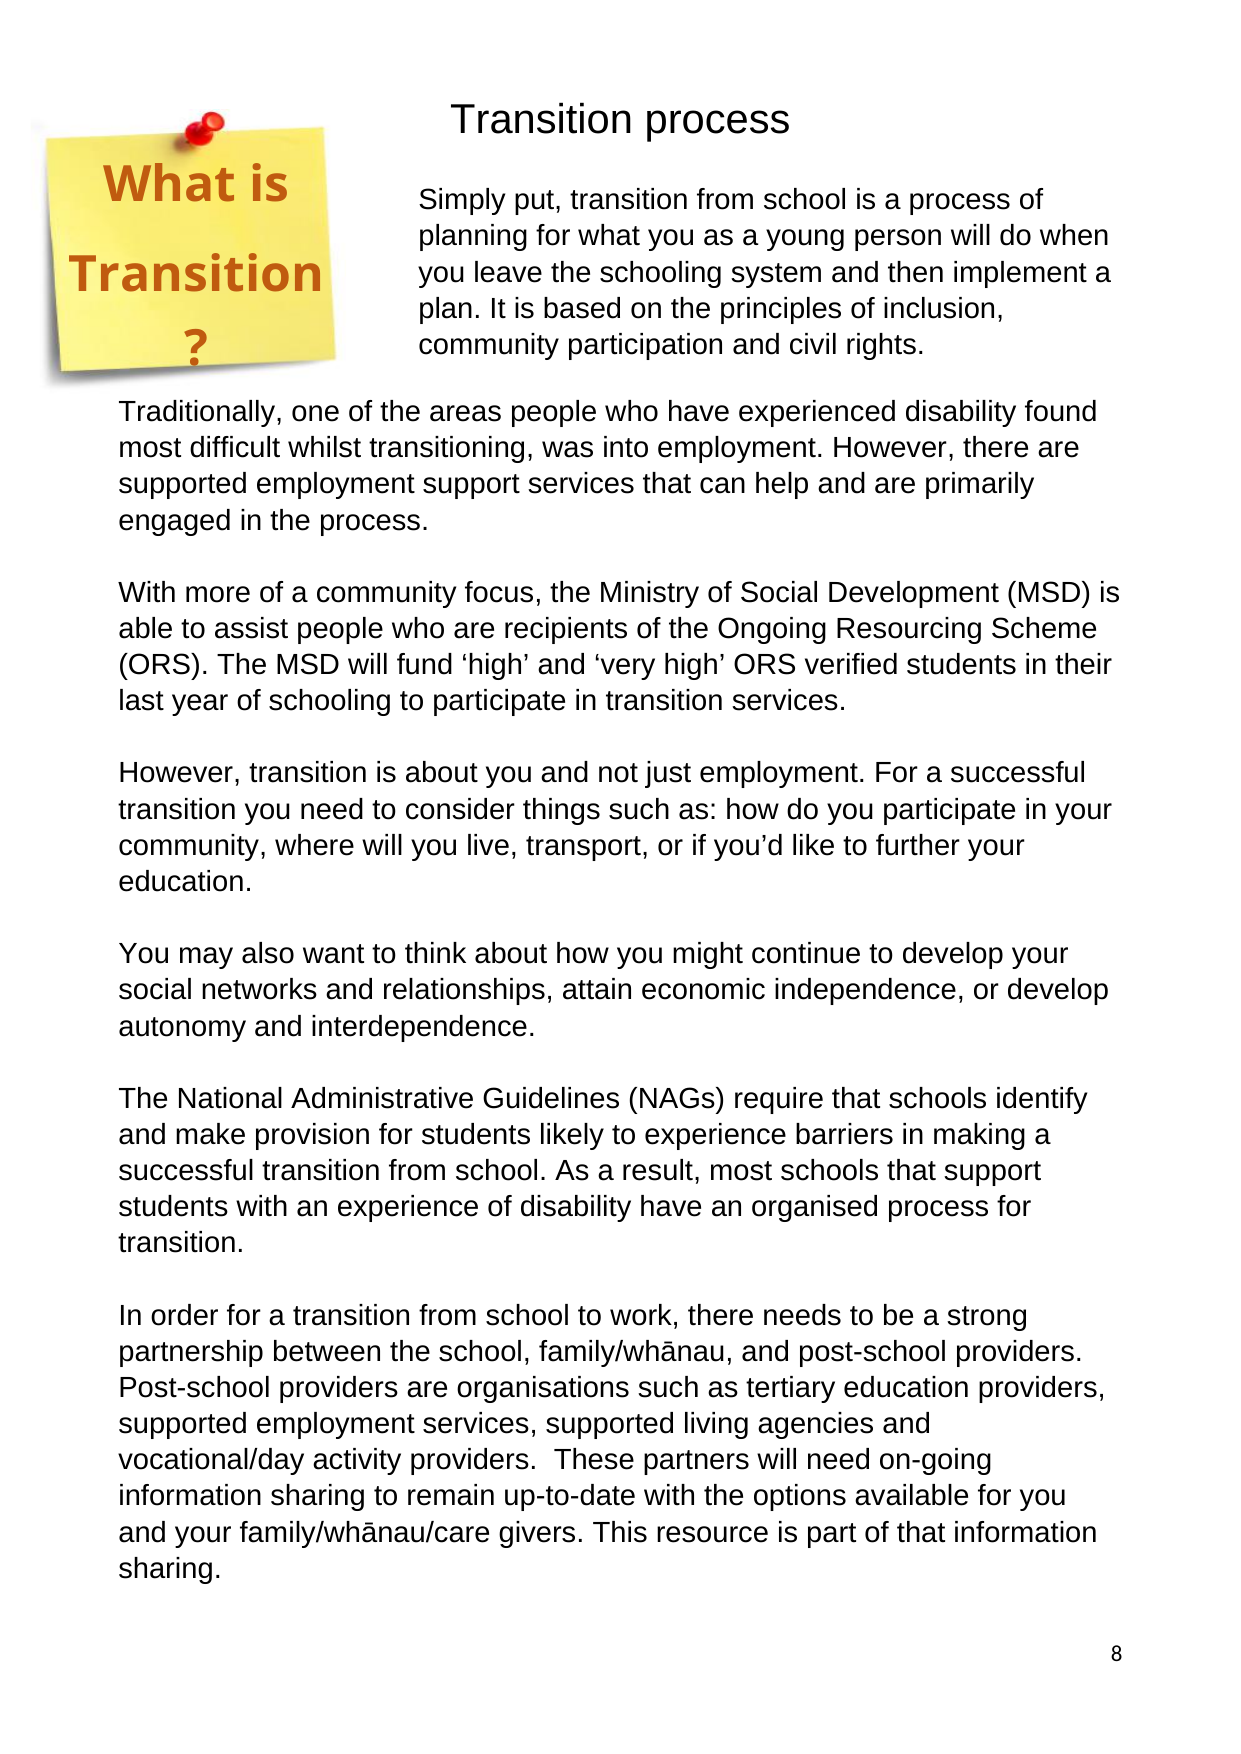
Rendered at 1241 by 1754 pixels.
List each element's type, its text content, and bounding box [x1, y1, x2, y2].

text With more of a community focus, the Ministry of Social Development (MSD) is able to assist people who are recipients of the Ongoing Resourcing Scheme (ORS). The MSD will fund ‘high’ and ‘very high’ ORS verified students in their last year of schooling to participate in transition services. [118, 575, 1122, 717]
text Transition process [118, 94, 1122, 142]
text In order for a transition from school to work, there needs to be a strong partnership between the school, family/whānau, and post-school providers. Post-school providers are organisations such as tertiary education providers, supported employment services, supported living agencies and vocational/day activity providers. These partners will need on-going information sharing to remain up-to-date with the options available for you and your family/whānau/care givers. This resource is part of that information sharing. [118, 1298, 1122, 1584]
text The National Administrative Guidelines (NAGs) require that schools identify and make provision for students likely to experience barriers in making a successful transition from school. As a result, most schools that support students with an experience of disability have an organised process for transition. [118, 1081, 1122, 1259]
text Traditionally, one of the areas people who have experienced disability found most difficult whilst transitioning, was into employment. However, there are supported employment support services that can help and are primarily engaged in the process. [118, 394, 1122, 536]
text However, transition is about you and not just employment. For a successful transition you need to consider things such as: how do you participate in your community, where will you live, transport, or if you’d like to further your education. [118, 756, 1122, 897]
picture [30, 109, 347, 394]
text You may also want to think about how you might continue to develop your social networks and relationships, attain economic independence, or develop autonomy and interdependence. [118, 936, 1122, 1042]
text Simply put, transition from school is a process of planning for what you as a young person will do when you leave the schooling system and then implement a plan. It is based on the principles of inclusion, community participation and civil rights. [418, 182, 1122, 360]
